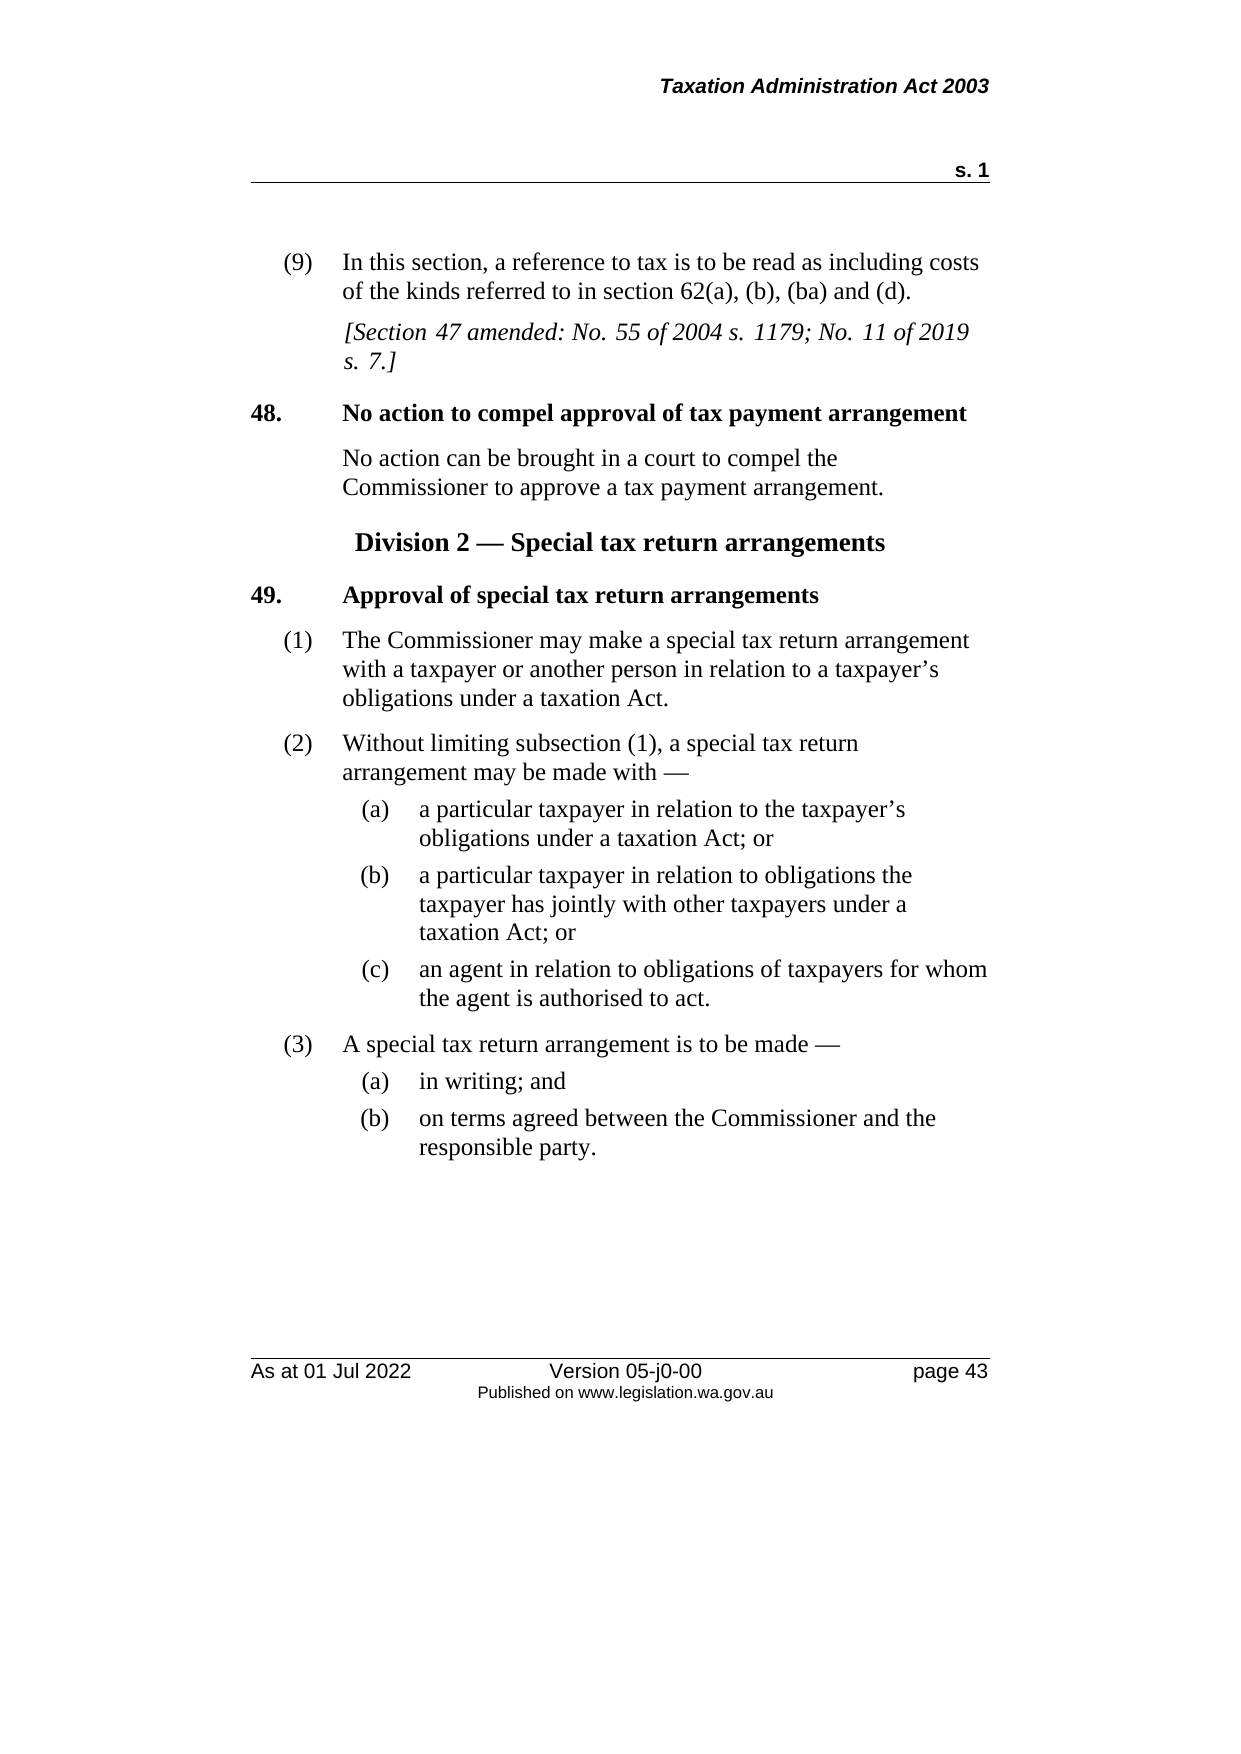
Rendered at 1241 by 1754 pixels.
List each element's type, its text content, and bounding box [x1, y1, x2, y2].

subtitle 48. No action to compel approval of tax payment arrangement [251, 398, 990, 427]
text (9) In this section, a reference to tax is to be read as including costs of the kinds referred to in section 62(a), (b), (ba) and (d). [251, 247, 990, 305]
subtitle Division 2 — Special tax return arrangements [251, 526, 990, 557]
text (3) A special tax return arrangement is to be made — [251, 1029, 990, 1057]
text (a) in writing; and [251, 1066, 990, 1094]
text (a) a particular taxpayer in relation to the taxpayer’s obligations under a taxation Act; or [251, 794, 990, 852]
subtitle 49. Approval of special tax return arrangements [251, 580, 990, 609]
text (2) Without limiting subsection (1), a special tax return arrangement may be made with — [251, 728, 990, 786]
text No action can be brought in a court to compel the Commissioner to approve a tax payment arrangement. [251, 443, 990, 501]
text (b) a particular taxpayer in relation to obligations the taxpayer has jointly with other taxpayers under a taxation Act; or [251, 860, 990, 946]
text (b) on terms agreed between the Commissioner and the responsible party. [251, 1103, 990, 1160]
text (1) The Commissioner may make a special tax return arrangement with a taxpayer or another person in relation to a taxpayer’s obligations under a taxation Act. [251, 625, 990, 712]
text (c) an agent in relation to obligations of taxpayers for whom the agent is authorised to act. [251, 954, 990, 1012]
text [Section 47 amended: No. 55 of 2004 s. 1179; No. 11 of 2019 s. 7.] [251, 317, 990, 375]
